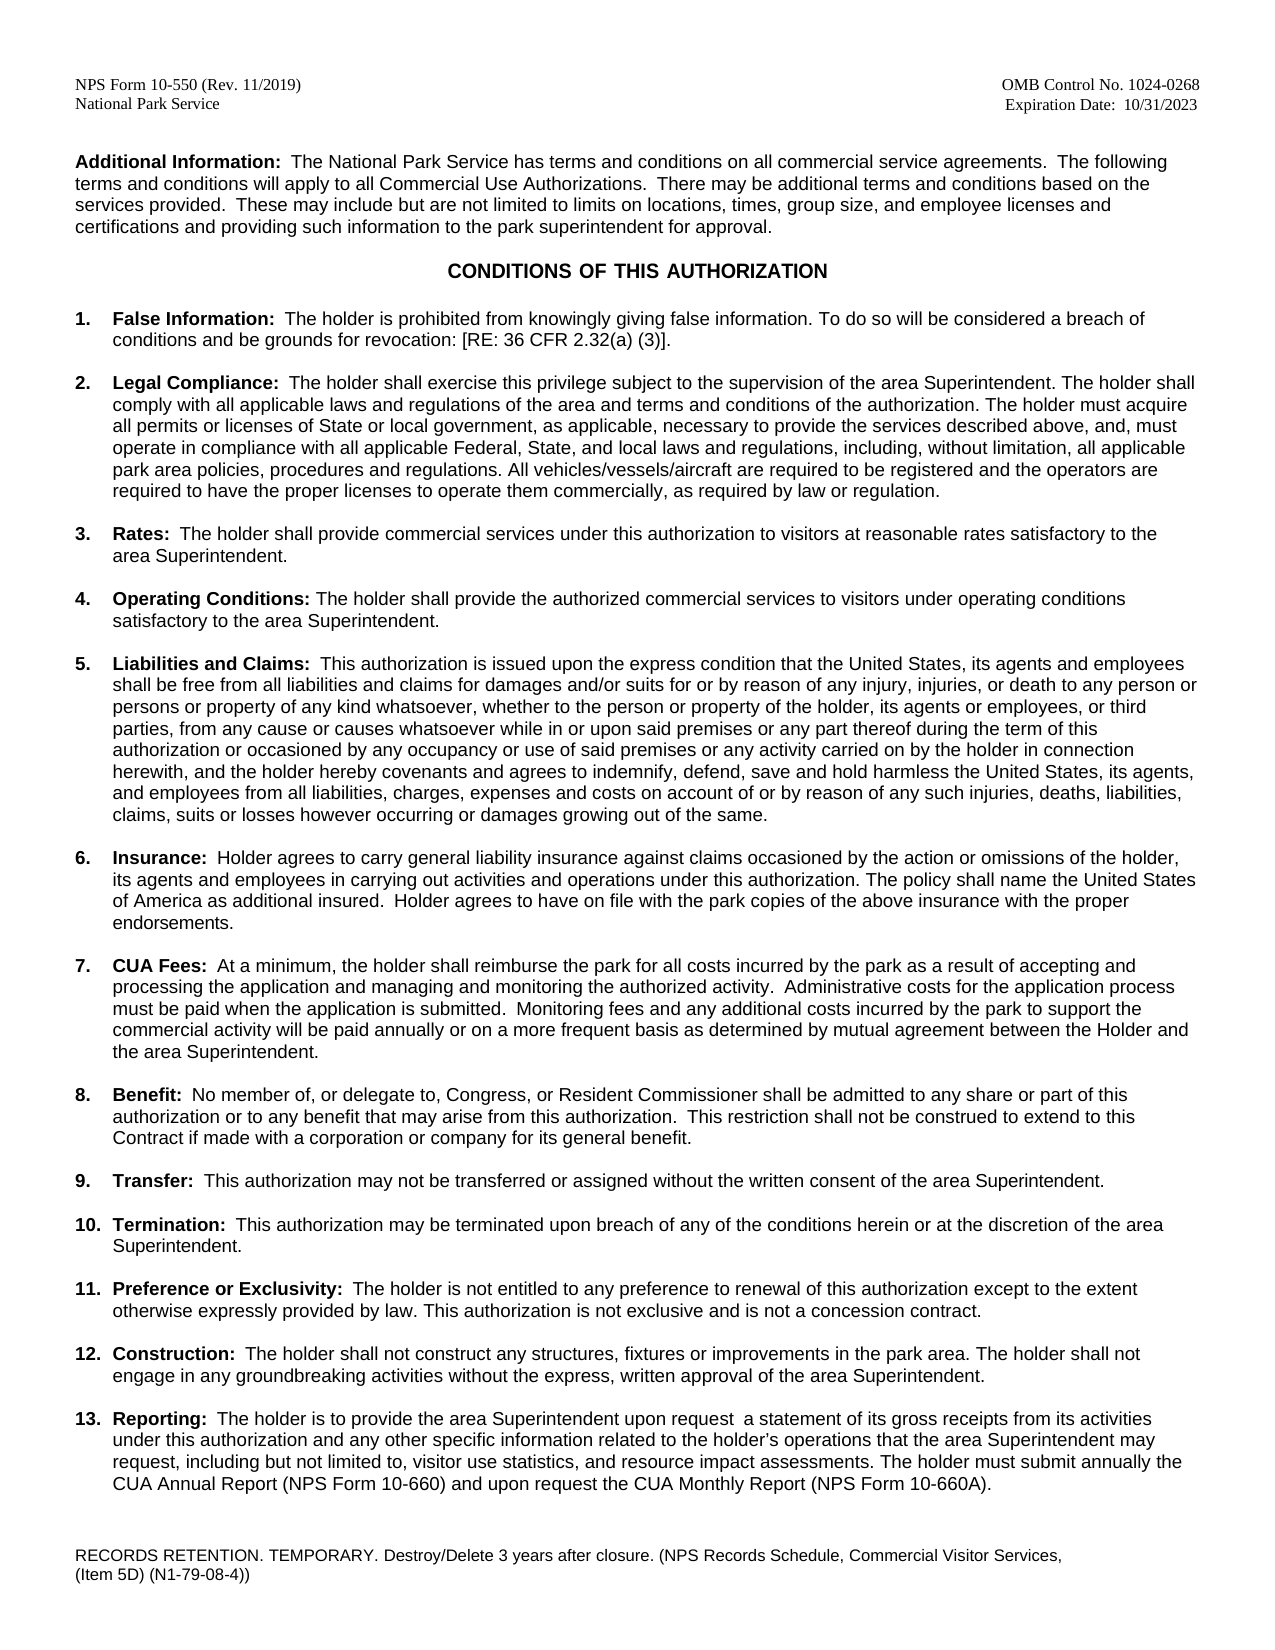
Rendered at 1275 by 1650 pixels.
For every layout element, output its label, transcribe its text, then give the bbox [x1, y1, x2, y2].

list False Information: The holder is prohibited from knowingly giving false information. To do so will be considered a breach of conditions and be grounds for revocation: [RE: 36 CFR 2.32(a) (3)]. [75, 308, 1146, 351]
list Transfer: This authorization may not be transferred or assigned without the written consent of the area Superintendent. [75, 1170, 1250, 1192]
list Liabilities and Claims: This authorization is issued upon the express condition that the United States, its agents and employees shall be free from all liabilities and claims for damages and/or suits for or by reason of any injury, injuries, or death to any person or persons or property of any kind whatsoever, whether to the person or property of the holder, its agents or employees, or third parties, from any cause or causes whatsoever while in or upon said premises or any part thereof during the term of this authorization or occasioned by any occupancy or use of said premises or any activity carried on by the holder in connection herewith, and the holder hereby covenants and agrees to indemnify, defend, save and hold harmless the United States, its agents, and employees from all liabilities, charges, expenses and costs on account of or by reason of any such injuries, deaths, liabilities, claims, suits or losses however occurring or damages growing out of the same. [75, 653, 1197, 825]
list Reporting: The holder is to provide the area Superintendent upon request a statement of its gross receipts from its activities under this authorization and any other specific information related to the holder’s operations that the area Superintendent may request, including but not limited to, visitor use statistics, and resource impact assessments. The holder must submit annually the CUA Annual Report (NPS Form 10-660) and upon request the CUA Monthly Report (NPS Form 10-660A). [75, 1408, 1182, 1494]
list Operating Conditions: The holder shall provide the authorized commercial services to visitors under operating conditions satisfactory to the area Superintendent. [75, 588, 1126, 631]
list Insurance: Holder agrees to carry general liability insurance against claims occasioned by the action or omissions of the holder, its agents and employees in carrying out activities and operations under this authorization. The policy shall name the United States of America as additional insured. Holder agrees to have on file with the park copies of the above insurance with the proper endorsements. [75, 847, 1196, 933]
text Additional Information: The National Park Service has terms and conditions on all commercial service agreements. The following terms and conditions will apply to all Commercial Use Authorizations. There may be additional terms and conditions based on the services provided. These may include but are not limited to limits on locations, times, group size, and employee licenses and certifications and providing such information to the park superintendent for approval. [75, 151, 1199, 237]
list Preference or Exclusivity: The holder is not entitled to any preference to renewal of this authorization except to the extent otherwise expressly provided by law. This authorization is not exclusive and is not a concession contract. [75, 1278, 1139, 1321]
list CUA Fees: At a minimum, the holder shall reimburse the park for all costs incurred by the park as a result of accepting and processing the application and managing and monitoring the authorized activity. Administrative costs for the application process must be paid when the application is submitted. Monitoring fees and any additional costs incurred by the park to support the commercial activity will be paid annually or on a more frequent basis as determined by mutual agreement between the Holder and the area Superintendent. [75, 954, 1189, 1062]
list Construction: The holder shall not construct any structures, fixtures or improvements in the park area. The holder shall not engage in any groundbreaking activities without the express, written approval of the area Superintendent. [75, 1343, 1142, 1386]
list Rates: The holder shall provide commercial services under this authorization to visitors at reasonable rates satisfactory to the area Superintendent. [75, 523, 1158, 566]
subtitle CONDITIONS OF THIS AUTHORIZATION [260, 259, 1015, 283]
list Benefit: No member of, or delegate to, Congress, or Resident Commissioner shall be admitted to any share or part of this authorization or to any benefit that may arise from this authorization. This restriction shall not be construed to extend to this Contract if made with a corporation or company for its general benefit. [75, 1084, 1136, 1149]
list Termination: This authorization may be terminated upon breach of any of the conditions herein or at the discretion of the area Superintendent. [75, 1213, 1164, 1257]
list Legal Compliance: The holder shall exercise this privilege subject to the supervision of the area Superintendent. The holder shall comply with all applicable laws and regulations of the area and terms and conditions of the authorization. The holder must acquire all permits or licenses of State or local government, as applicable, necessary to provide the services described above, and, must operate in compliance with all applicable Federal, State, and local laws and regulations, including, without limitation, all applicable park area policies, procedures and regulations. All vehicles/vessels/aircraft are required to be registered and the operators are required to have the proper licenses to operate them commercially, as required by law or regulation. [75, 372, 1195, 502]
